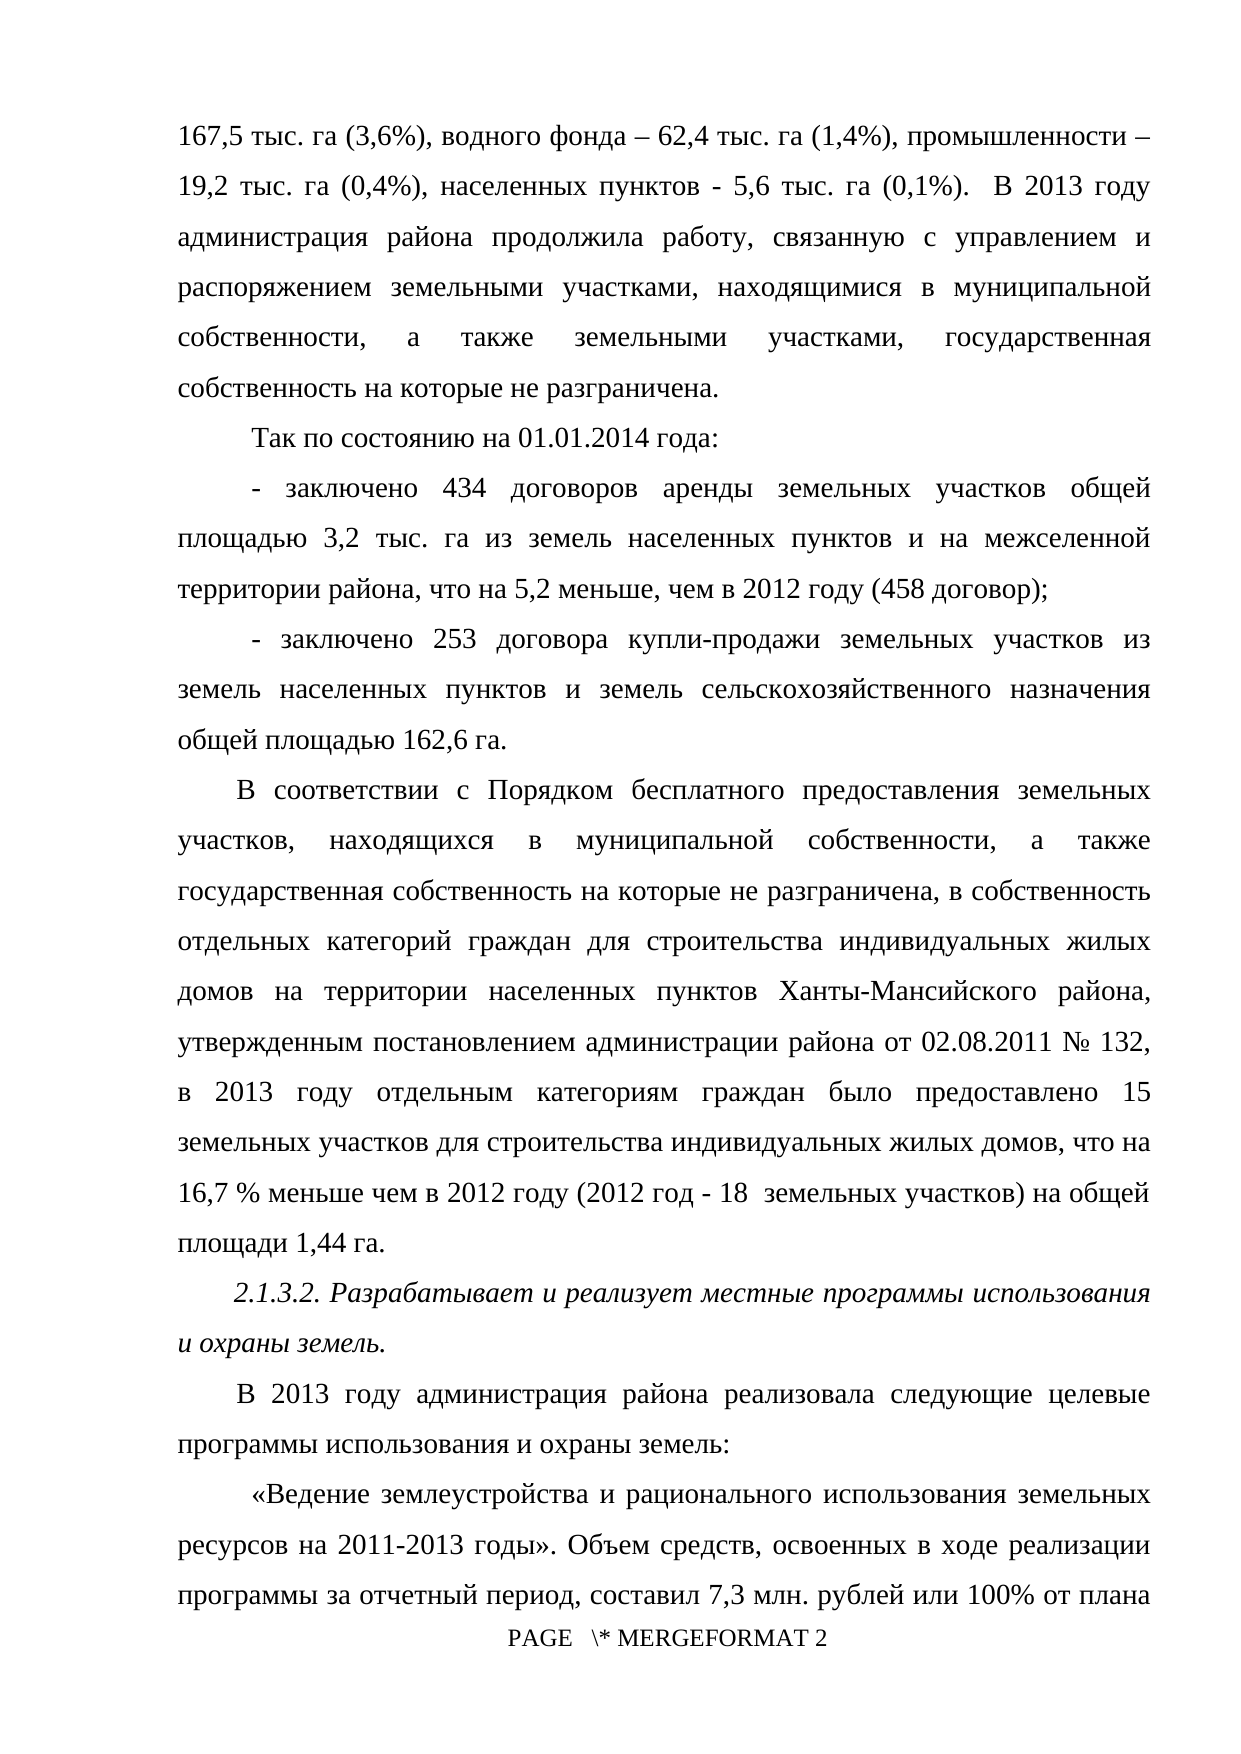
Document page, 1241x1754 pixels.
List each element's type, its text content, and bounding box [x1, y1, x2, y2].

text 2.1.3.2. Разрабатывает и реализует местные программы использования и охраны земель. [177, 1275, 1152, 1359]
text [177, 1477, 1152, 1611]
text Так по состоянию на 01.01.2014 года: [177, 420, 1152, 453]
text - заключено 434 договоров аренды земельных участков общей площадью 3,2 тыс. га из земель населенных пунктов и на межселенной территории района, что на 5,2 меньше, чем в 2012 году (458 договор); [177, 470, 1152, 604]
text - заключено 253 договора купли-продажи земельных участков из земель населенных пунктов и земель сельскохозяйственного назначения общей площадью 162,6 га. [177, 621, 1152, 755]
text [177, 118, 1152, 403]
text В 2013 году администрация района реализовала следующие целевые программы использования и охраны земель: [177, 1376, 1152, 1460]
text В соответствии с Порядком бесплатного предоставления земельных участков, находящихся в муниципальной собственности, а также государственная собственность на которые не разграничена, в собственность отдельных категорий граждан для строительства индивидуальных жилых домов на территории населенных пунктов Ханты-Мансийского района, утвержденным постановлением администрации района от 02.08.2011 № 132, в 2013 году отдельным категориям граждан было предоставлено 15 земельных участков для строительства индивидуальных жилых домов, что на 16,7 % меньше чем в 2012 году (2012 год - 18 земельных участков) на общей площади 1,44 га. [177, 772, 1152, 1258]
